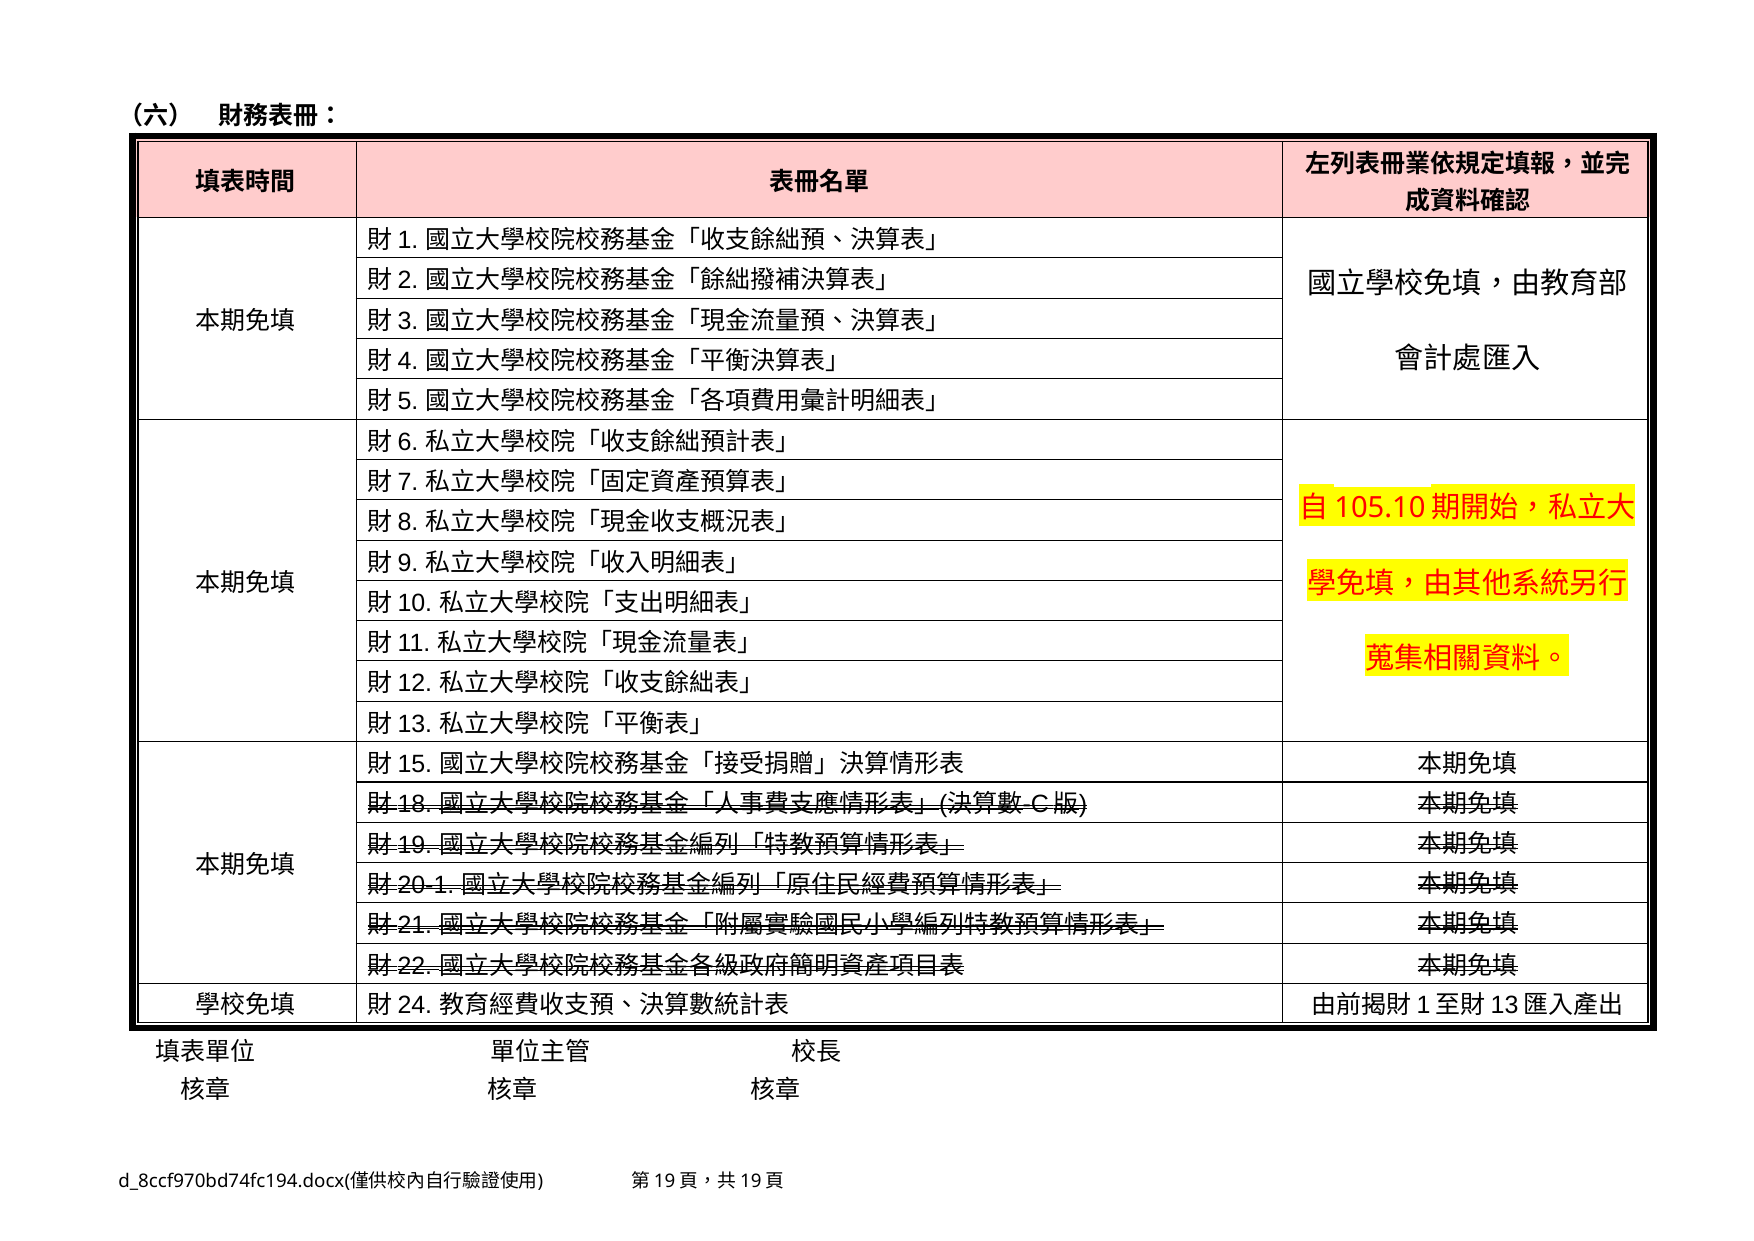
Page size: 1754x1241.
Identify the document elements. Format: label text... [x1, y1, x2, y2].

table_cell 本期免填 [1283, 903, 1647, 943]
table_cell 本期免填 [139, 420, 356, 741]
table_cell 財5. 國立大學校院校務基金「各項費用彙計明細表」 [357, 379, 1282, 418]
text 核章 核章 核章 [118, 1068, 1636, 1106]
table_cell 本期免填 [1283, 823, 1647, 862]
table_cell 本期免填 [139, 742, 356, 983]
table_cell 財13. 私立大學校院「平衡表」 [357, 702, 1282, 741]
table_cell 財7. 私立大學校院「固定資產預算表」 [357, 460, 1282, 499]
table_cell 本期免填 [1283, 742, 1647, 781]
table_cell 財22. 國立大學校院校務基金各級政府簡明資產項目表 [357, 944, 1282, 983]
table_cell 財8. 私立大學校院「現金收支概況表」 [357, 500, 1282, 539]
table_cell 國立學校免填，由教育部會計處匯入 [1283, 218, 1647, 418]
table_cell 財24. 教育經費收支預、決算數統計表 [357, 984, 1282, 1022]
table_cell 由前揭財1至財13匯入產出 [1283, 984, 1647, 1022]
table_cell 財18. 國立大學校院校務基金「人事費支應情形表」(決算數-C版) [357, 783, 1282, 822]
table_cell 財15. 國立大學校院校務基金「接受捐贈」決算情形表 [357, 742, 1282, 781]
table_cell 財9. 私立大學校院「收入明細表」 [357, 541, 1282, 580]
table_header 表冊名單 [357, 142, 1282, 217]
table_cell 財6. 私立大學校院「收支餘絀預計表」 [357, 420, 1282, 459]
table_cell 財2. 國立大學校院校務基金「餘絀撥補決算表」 [357, 258, 1282, 298]
table_cell 財4. 國立大學校院校務基金「平衡決算表」 [357, 339, 1282, 378]
table_header 左列表冊業依規定填報，並完成資料確認 [1283, 142, 1647, 217]
list 財務表冊： [118, 95, 1636, 133]
table_cell 財21. 國立大學校院校務基金「附屬實驗國民小學編列特教預算情形表」 [357, 903, 1282, 943]
text 填表單位 單位主管 校長 [118, 1031, 1636, 1068]
table_cell 學校免填 [139, 984, 356, 1022]
table_cell 本期免填 [1283, 783, 1647, 822]
table_cell 本期免填 [139, 218, 356, 418]
table_cell 財3. 國立大學校院校務基金「現金流量預、決算表」 [357, 299, 1282, 338]
table_cell 財10. 私立大學校院「支出明細表」 [357, 581, 1282, 620]
table_cell 財1. 國立大學校院校務基金「收支餘絀預、決算表」 [357, 218, 1282, 257]
table_cell 財20-1. 國立大學校院校務基金編列「原住民經費預算情形表」 [357, 863, 1282, 902]
table_cell 財12. 私立大學校院「收支餘絀表」 [357, 661, 1282, 701]
table_cell 自105.10期開始，私立大學免填，由其他系統另行蒐集相關資料。 [1283, 420, 1647, 741]
table_cell 本期免填 [1283, 944, 1647, 983]
table_cell 財11. 私立大學校院「現金流量表」 [357, 621, 1282, 660]
table_header 填表時間 [139, 142, 356, 217]
table_cell 財19. 國立大學校院校務基金編列「特教預算情形表」 [357, 823, 1282, 862]
table_cell 本期免填 [1283, 863, 1647, 902]
